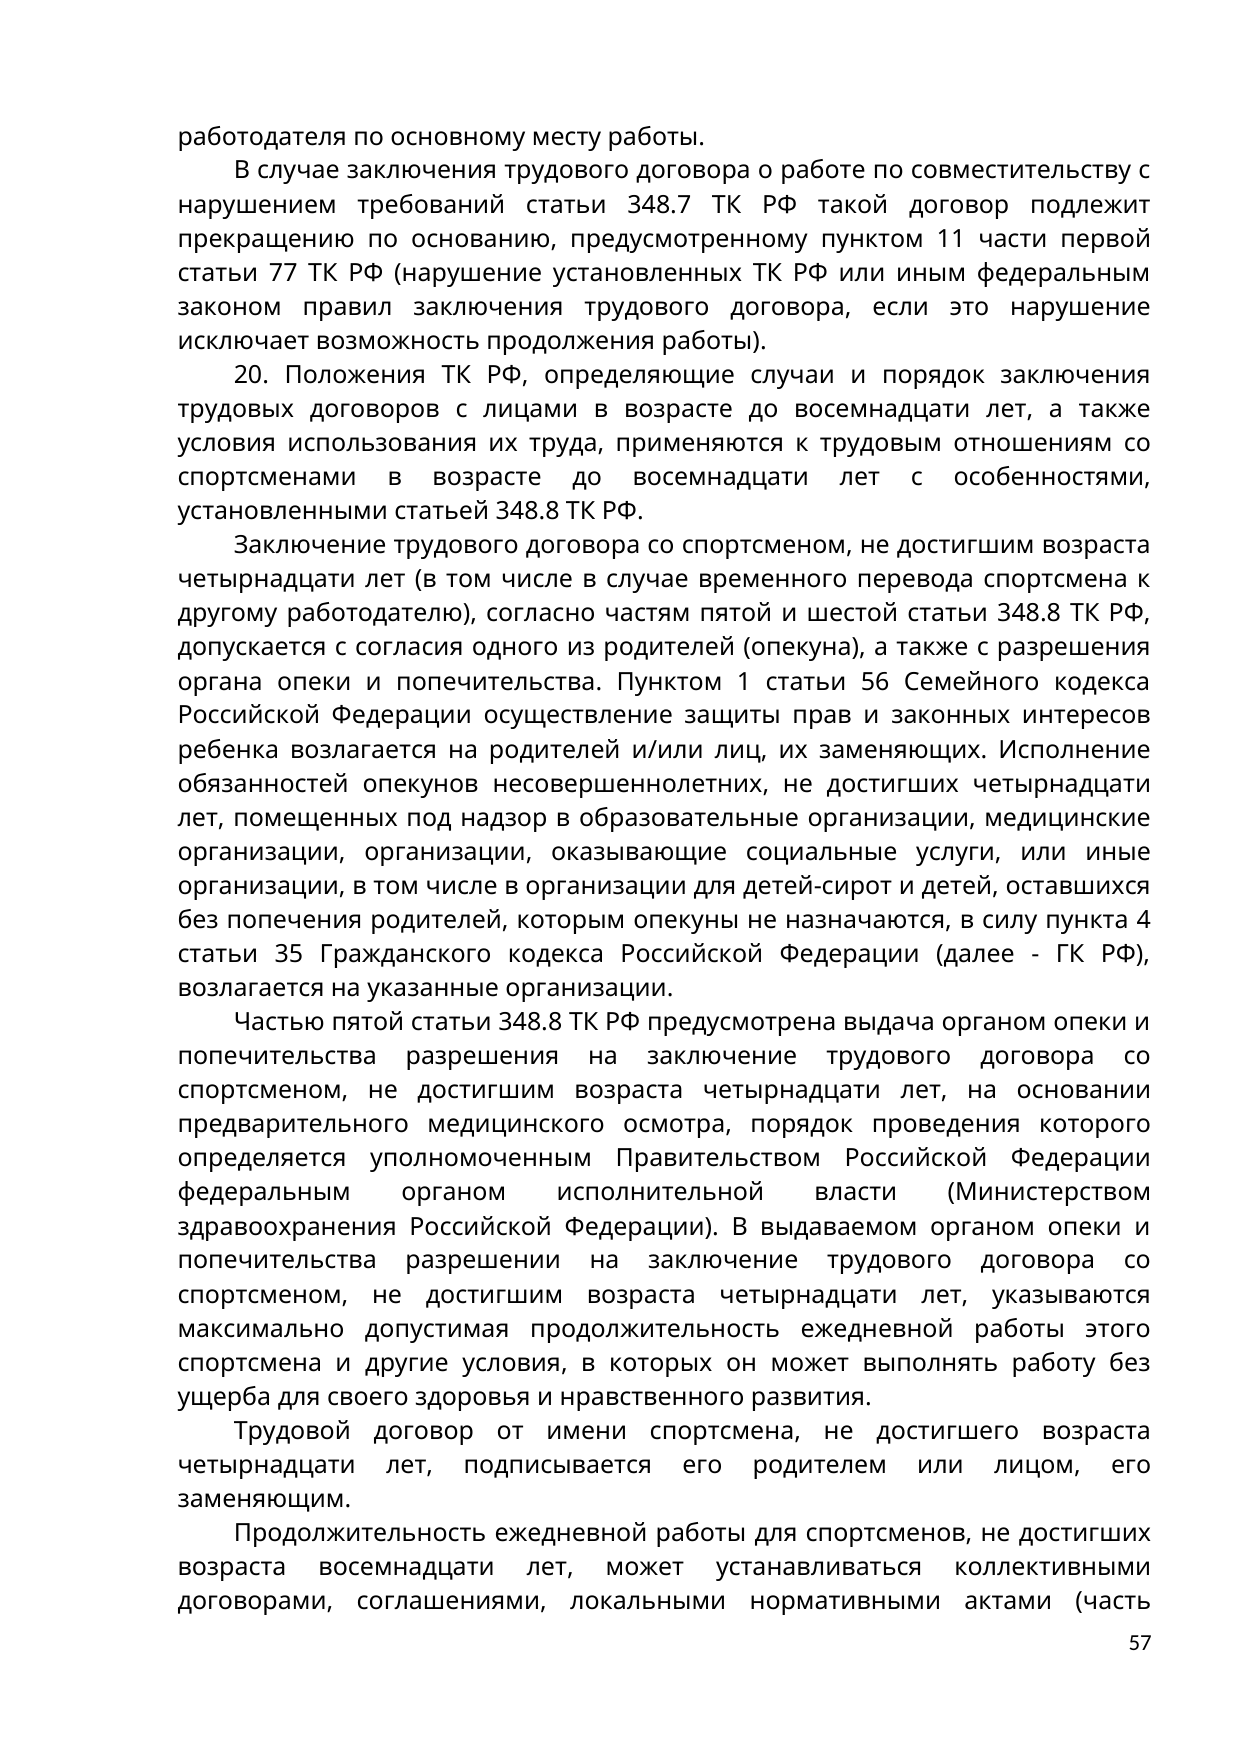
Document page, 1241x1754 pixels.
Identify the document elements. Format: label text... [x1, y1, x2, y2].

text Частью пятой статьи 348.8 ТК РФ предусмотрена выдача органом опеки и попечительства разрешения на заключение трудового договора со спортсменом, не достигшим возраста четырнадцати лет, на основании предварительного медицинского осмотра, порядок проведения которого определяется уполномоченным Правительством Российской Федерации федеральным органом исполнительной власти (Министерством здравоохранения Российской Федерации). В выдаваемом органом опеки и попечительства разрешении на заключение трудового договора со спортсменом, не достигшим возраста четырнадцати лет, указываются максимально допустимая продолжительность ежедневной работы этого спортсмена и другие условия, в которых он может выполнять работу без ущерба для своего здоровья и нравственного развития. [177, 1004, 1152, 1412]
text В случае заключения трудового договора о работе по совместительству с нарушением требований статьи 348.7 ТК РФ такой договор подлежит прекращению по основанию, предусмотренному пунктом 11 части первой статьи 77 ТК РФ (нарушение установленных ТК РФ или иным федеральным законом правил заключения трудового договора, если это нарушение исключает возможность продолжения работы). [177, 152, 1152, 357]
text 20. Положения ТК РФ, определяющие случаи и порядок заключения трудовых договоров с лицами в возрасте до восемнадцати лет, а также условия использования их труда, применяются к трудовым отношениям со спортсменами в возрасте до восемнадцати лет с особенностями, установленными статьей 348.8 ТК РФ. [177, 357, 1152, 527]
text Трудовой договор от имени спортсмена, не достигшего возраста четырнадцати лет, подписывается его родителем или лицом, его заменяющим. [177, 1412, 1152, 1515]
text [177, 1515, 1152, 1617]
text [177, 118, 1152, 152]
text Заключение трудового договора со спортсменом, не достигшим возраста четырнадцати лет (в том числе в случае временного перевода спортсмена к другому работодателю), согласно частям пятой и шестой статьи 348.8 ТК РФ, допускается с согласия одного из родителей (опекуна), а также с разрешения органа опеки и попечительства. Пунктом 1 статьи 56 Семейного кодекса Российской Федерации осуществление защиты прав и законных интересов ребенка возлагается на родителей и/или лиц, их заменяющих. Исполнение обязанностей опекунов несовершеннолетних, не достигших четырнадцати лет, помещенных под надзор в образовательные организации, медицинские организации, организации, оказывающие социальные услуги, или иные организации, в том числе в организации для детей-сирот и детей, оставшихся без попечения родителей, которым опекуны не назначаются, в силу пункта 4 статьи 35 Гражданского кодекса Российской Федерации (далее - ГК РФ), возлагается на указанные организации. [177, 527, 1152, 1004]
